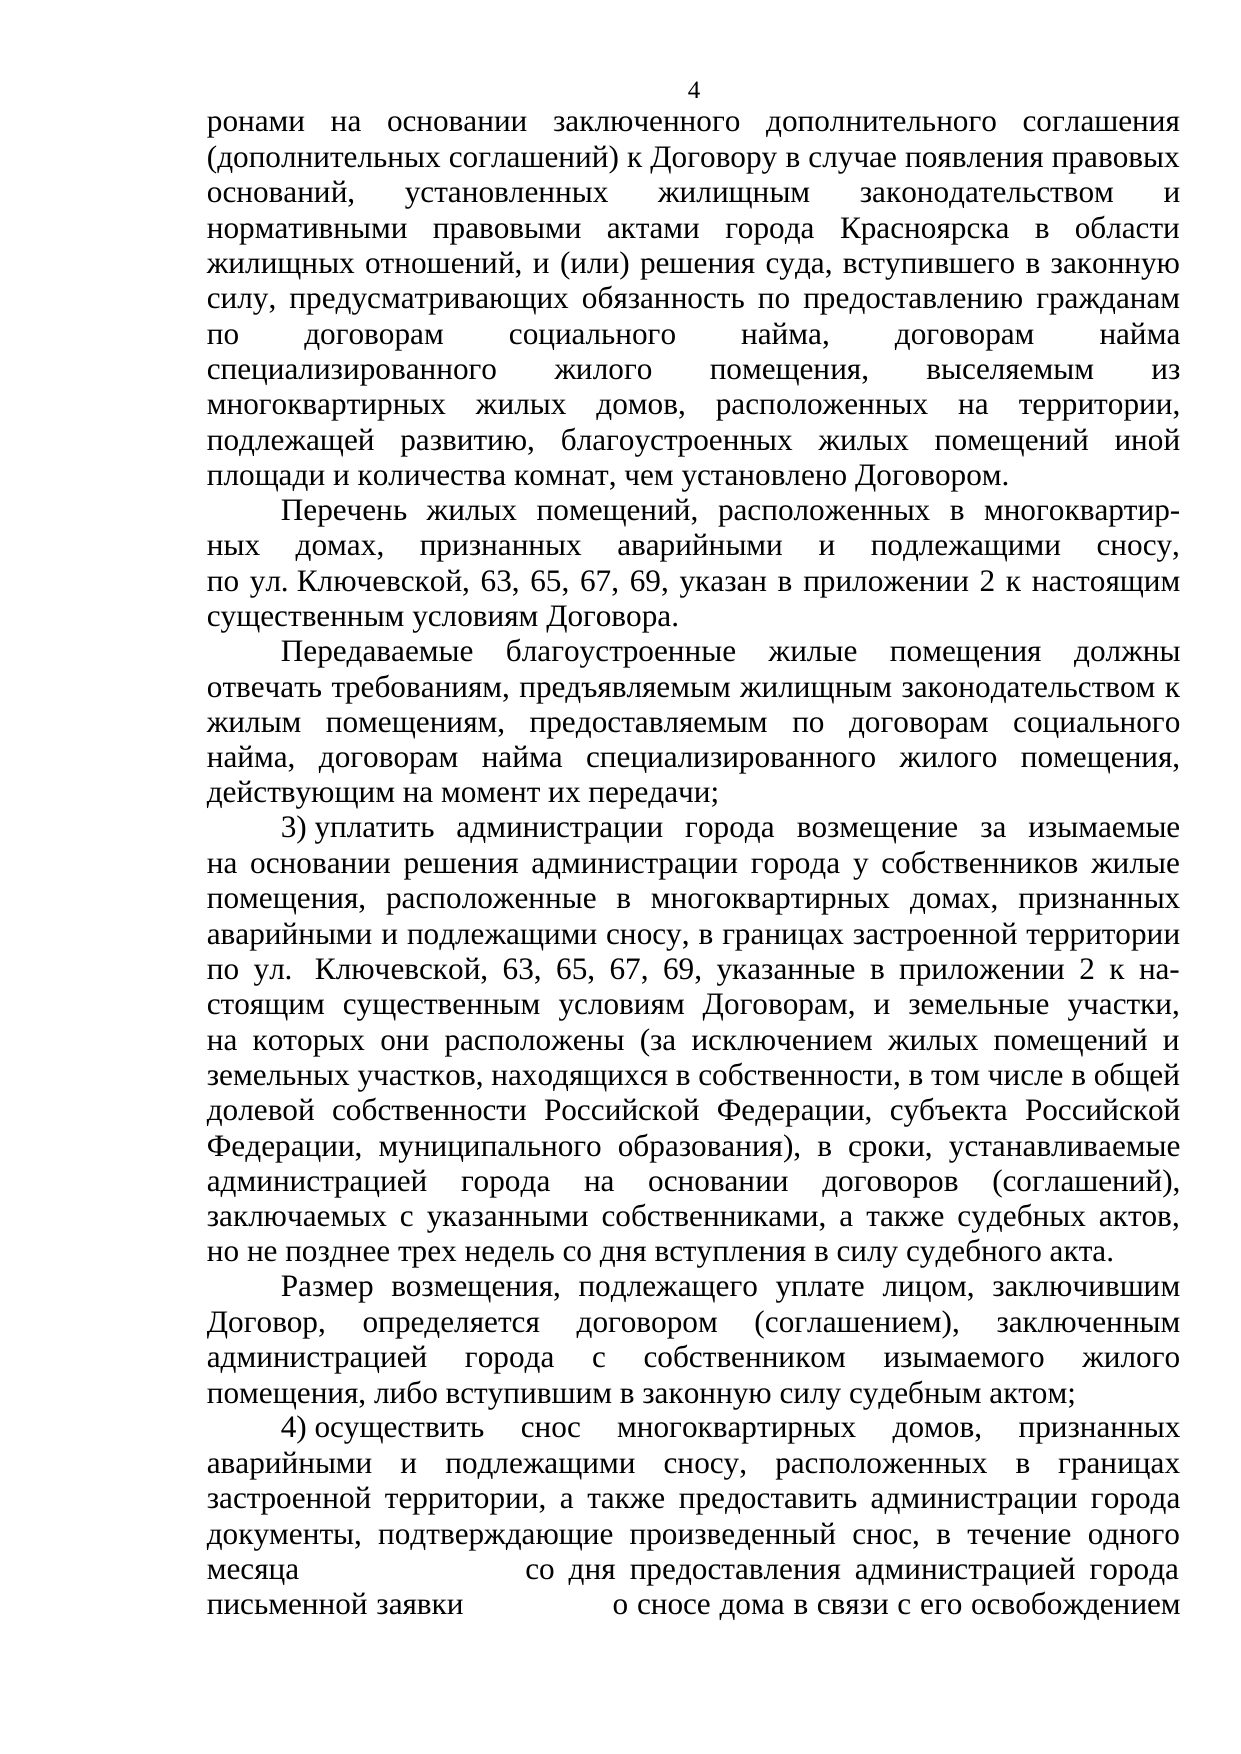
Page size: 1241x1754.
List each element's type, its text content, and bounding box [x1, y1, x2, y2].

text Перечень жилых помещений, расположенных в многоквартир- ных домах, признанных аварийными и подлежащими сносу, по ул. Ключевской, 63, 65, 67, 69, указан в приложении 2 к настоящим существенным условиям Договора. [207, 492, 1181, 633]
text Передаваемые благоустроенные жилые помещения должны отвечать требованиям, предъявляемым жилищным законодательством к жилым помещениям, предоставляемым по договорам социального найма, договорам найма специализированного жилого помещения, действующим на момент их передачи; [207, 633, 1181, 810]
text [207, 1410, 1181, 1622]
text 3) уплатить администрации города возмещение за изымаемые на основании решения администрации города у собственников жилые помещения, расположенные в многоквартирных домах, признанных аварийными и подлежащими сносу, в границах застроенной территории по ул. Ключевской, 63, 65, 67, 69, указанные в приложении 2 к на-стоящим существенным условиям Договорам, и земельные участки, на которых они расположены (за исключением жилых помещений и земельных участков, находящихся в собственности, в том числе в общей долевой собственности Российской Федерации, субъекта Российской Федерации, муниципального образования), в сроки, устанавливаемые администрацией города на основании договоров (соглашений), заключаемых с указанными собственниками, а также судебных актов, но не позднее трех недель со дня вступления в силу судебного акта. [207, 810, 1181, 1269]
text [207, 104, 1181, 492]
text Размер возмещения, подлежащего уплате лицом, заключившим Договор, определяется договором (соглашением), заключенным администрацией города с собственником изымаемого жилого помещения, либо вступившим в законную силу судебным актом; [207, 1269, 1181, 1410]
